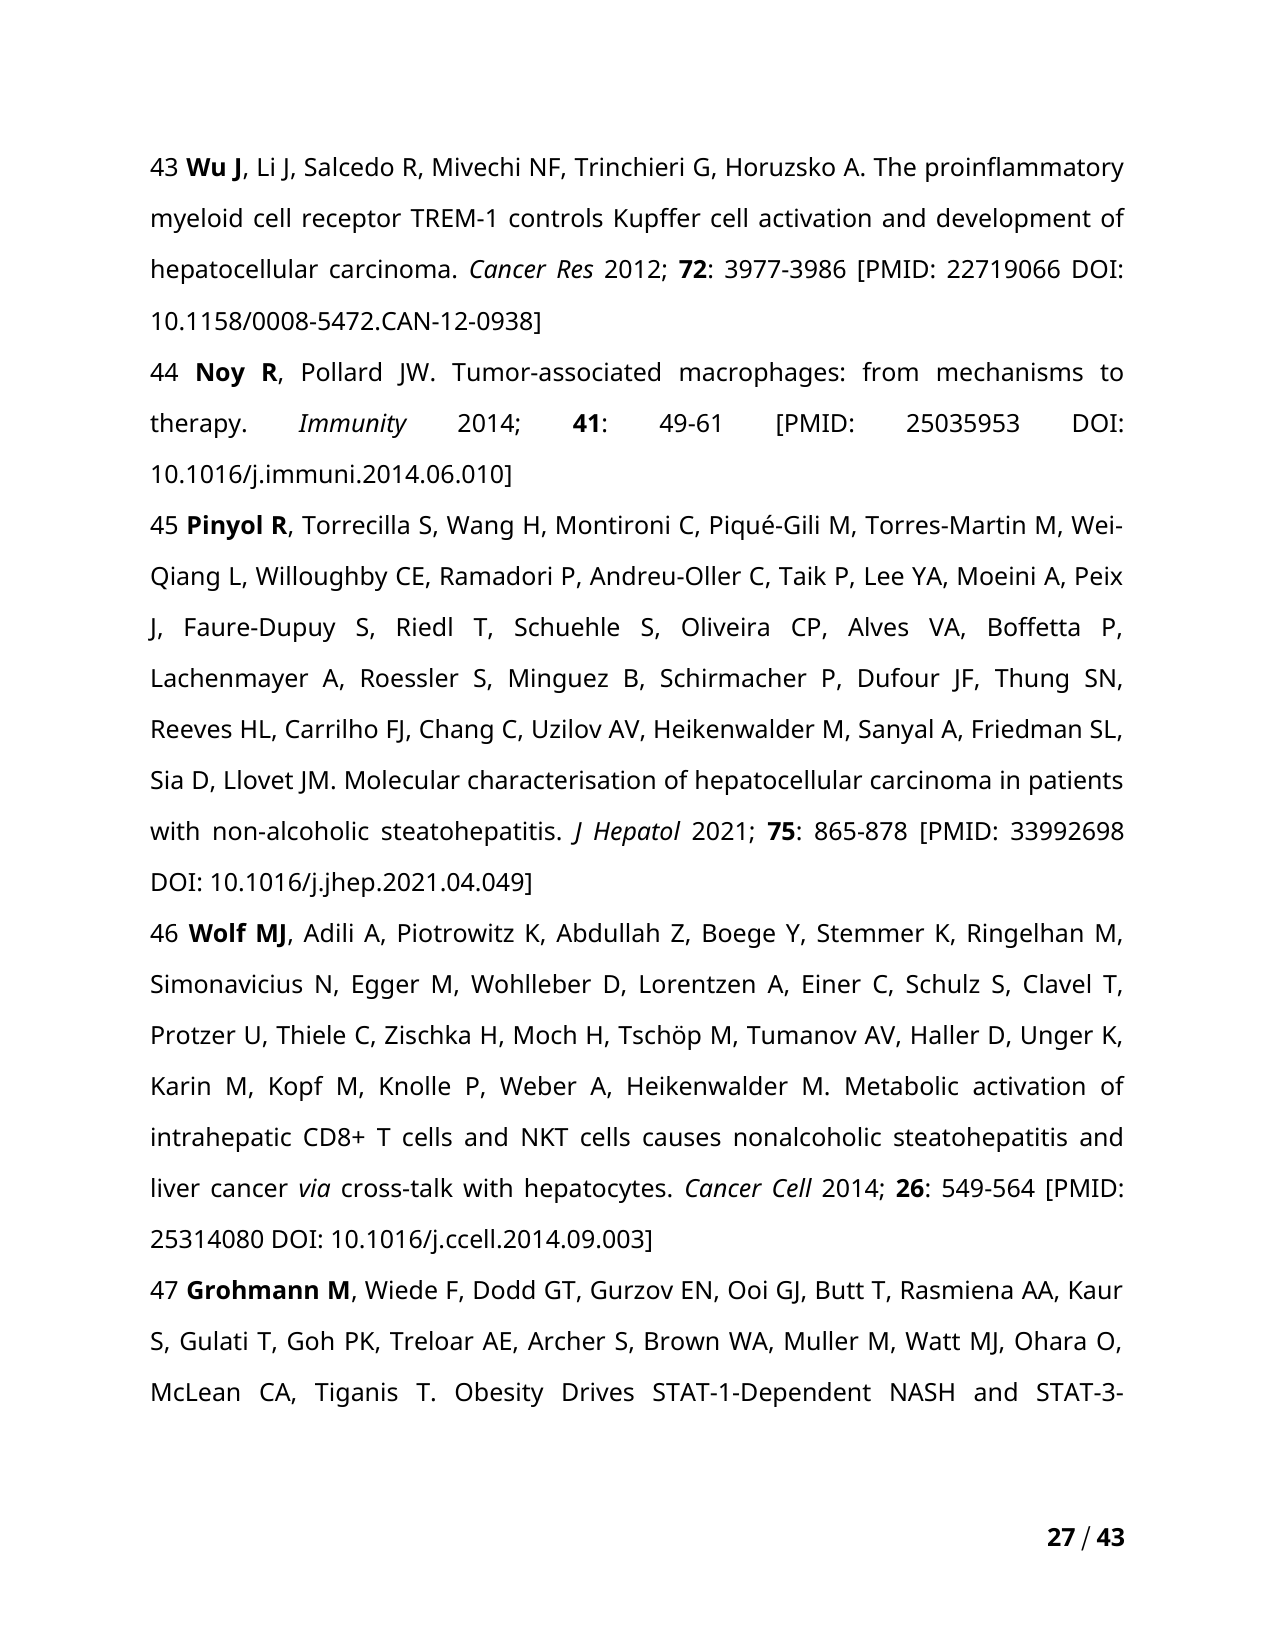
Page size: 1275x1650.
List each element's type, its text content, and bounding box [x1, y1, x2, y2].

text 43 Wu J, Li J, Salcedo R, Mivechi NF, Trinchieri G, Horuzsko A. The proinflammatory myeloid cell receptor TREM-1 controls Kupffer cell activation and development of hepatocellular carcinoma. Cancer Res 2012; 72: 3977-3986 [PMID: 22719066 DOI: 10.1158/0008-5472.CAN-12-0938] [150, 150, 1125, 337]
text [150, 1273, 1125, 1409]
text 44 Noy R, Pollard JW. Tumor-associated macrophages: from mechanisms to therapy. Immunity 2014; 41: 49-61 [PMID: 25035953 DOI: 10.1016/j.immuni.2014.06.010] [150, 354, 1125, 490]
text 45 Pinyol R, Torrecilla S, Wang H, Montironi C, Piqué-Gili M, Torres-Martin M, Wei-Qiang L, Willoughby CE, Ramadori P, Andreu-Oller C, Taik P, Lee YA, Moeini A, Peix J, Faure-Dupuy S, Riedl T, Schuehle S, Oliveira CP, Alves VA, Boffetta P, Lachenmayer A, Roessler S, Minguez B, Schirmacher P, Dufour JF, Thung SN, Reeves HL, Carrilho FJ, Chang C, Uzilov AV, Heikenwalder M, Sanyal A, Friedman SL, Sia D, Llovet JM. Molecular characterisation of hepatocellular carcinoma in patients with non-alcoholic steatohepatitis. J Hepatol 2021; 75: 865-878 [PMID: 33992698 DOI: 10.1016/j.jhep.2021.04.049] [150, 507, 1125, 899]
text 46 Wolf MJ, Adili A, Piotrowitz K, Abdullah Z, Boege Y, Stemmer K, Ringelhan M, Simonavicius N, Egger M, Wohlleber D, Lorentzen A, Einer C, Schulz S, Clavel T, Protzer U, Thiele C, Zischka H, Moch H, Tschöp M, Tumanov AV, Haller D, Unger K, Karin M, Kopf M, Knolle P, Weber A, Heikenwalder M. Metabolic activation of intrahepatic CD8+ T cells and NKT cells causes nonalcoholic steatohepatitis and liver cancer via cross-talk with hepatocytes. Cancer Cell 2014; 26: 549-564 [PMID: 25314080 DOI: 10.1016/j.ccell.2014.09.003] [150, 916, 1125, 1256]
